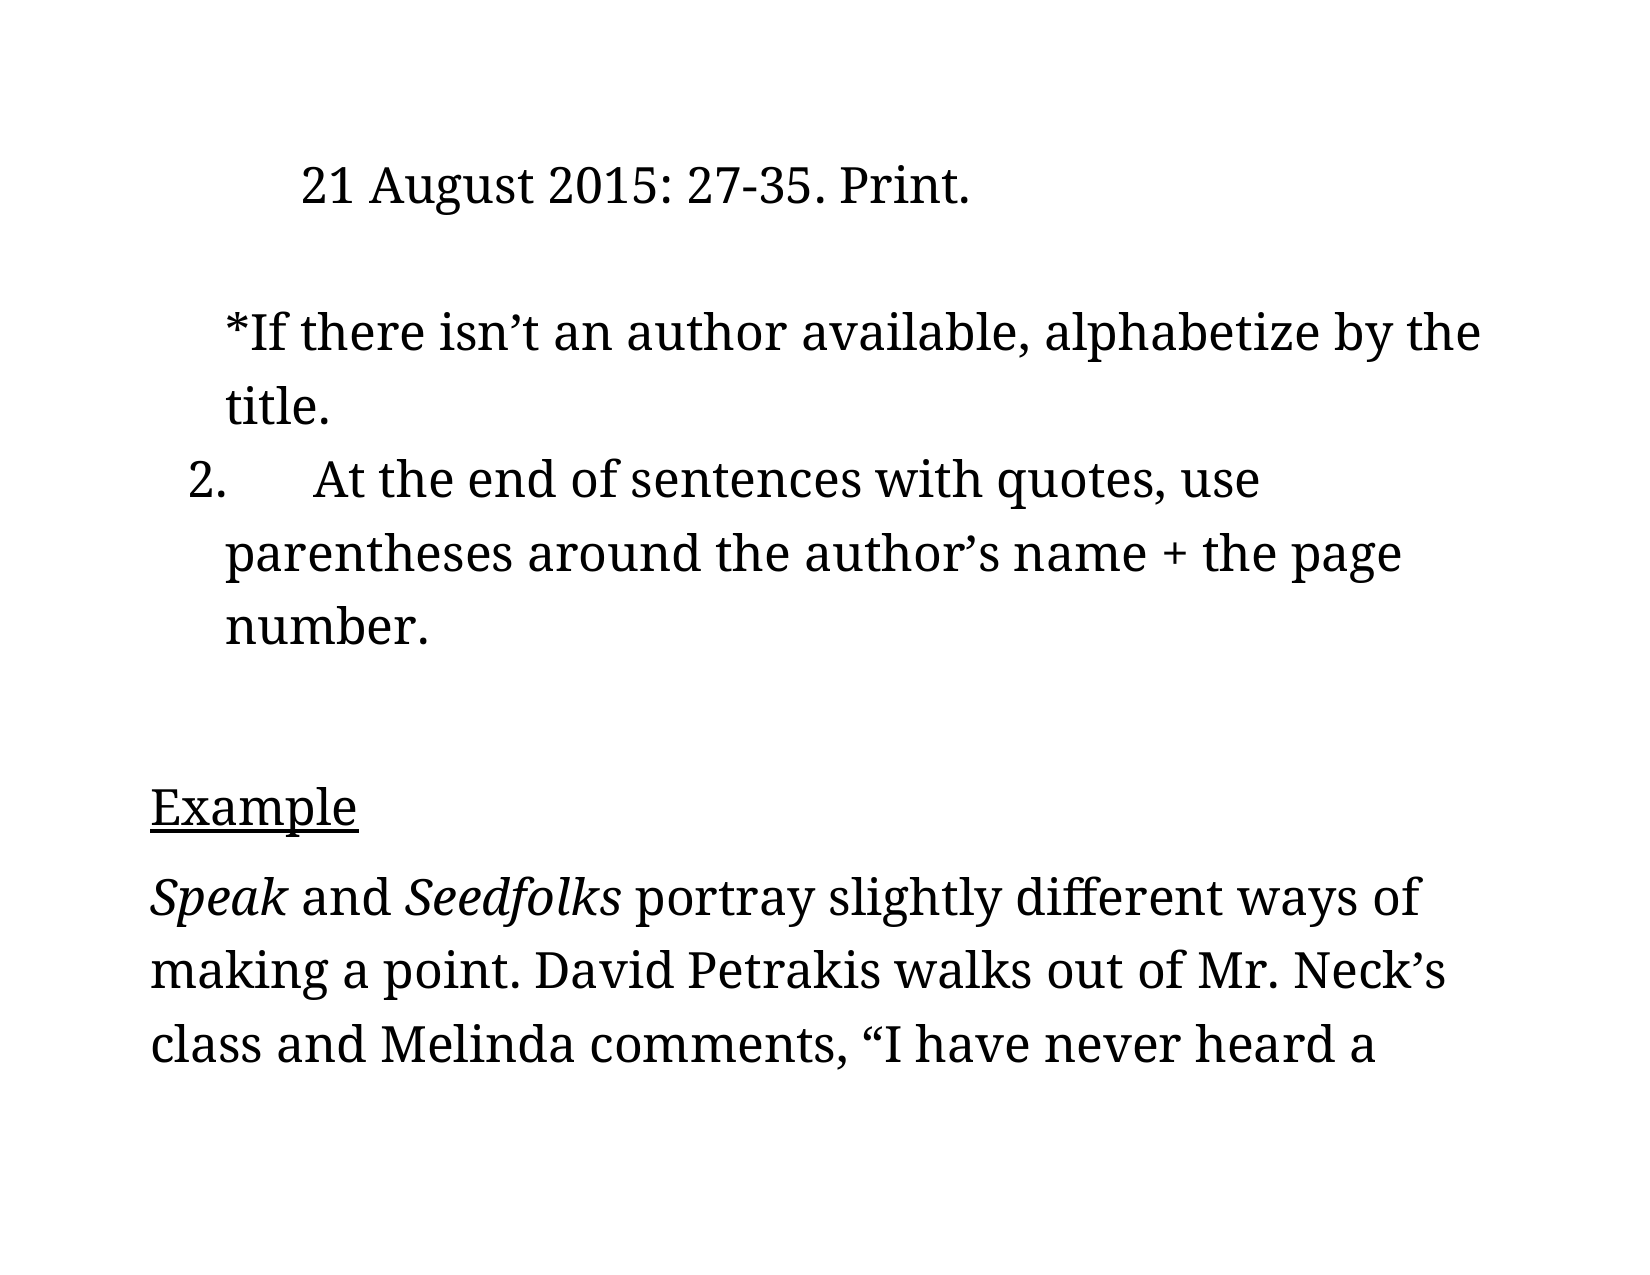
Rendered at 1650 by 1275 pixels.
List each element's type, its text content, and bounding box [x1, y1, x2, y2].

list 21 August 2015: 27-35. Print. [225, 150, 1500, 218]
list At the end of sentences with quotes, use parentheses around the author’s name + the page number. [187, 444, 1500, 659]
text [150, 862, 1500, 1077]
list *If there isn’t an author available, alphabetize by the title. [225, 297, 1500, 439]
text Example [150, 772, 1500, 840]
